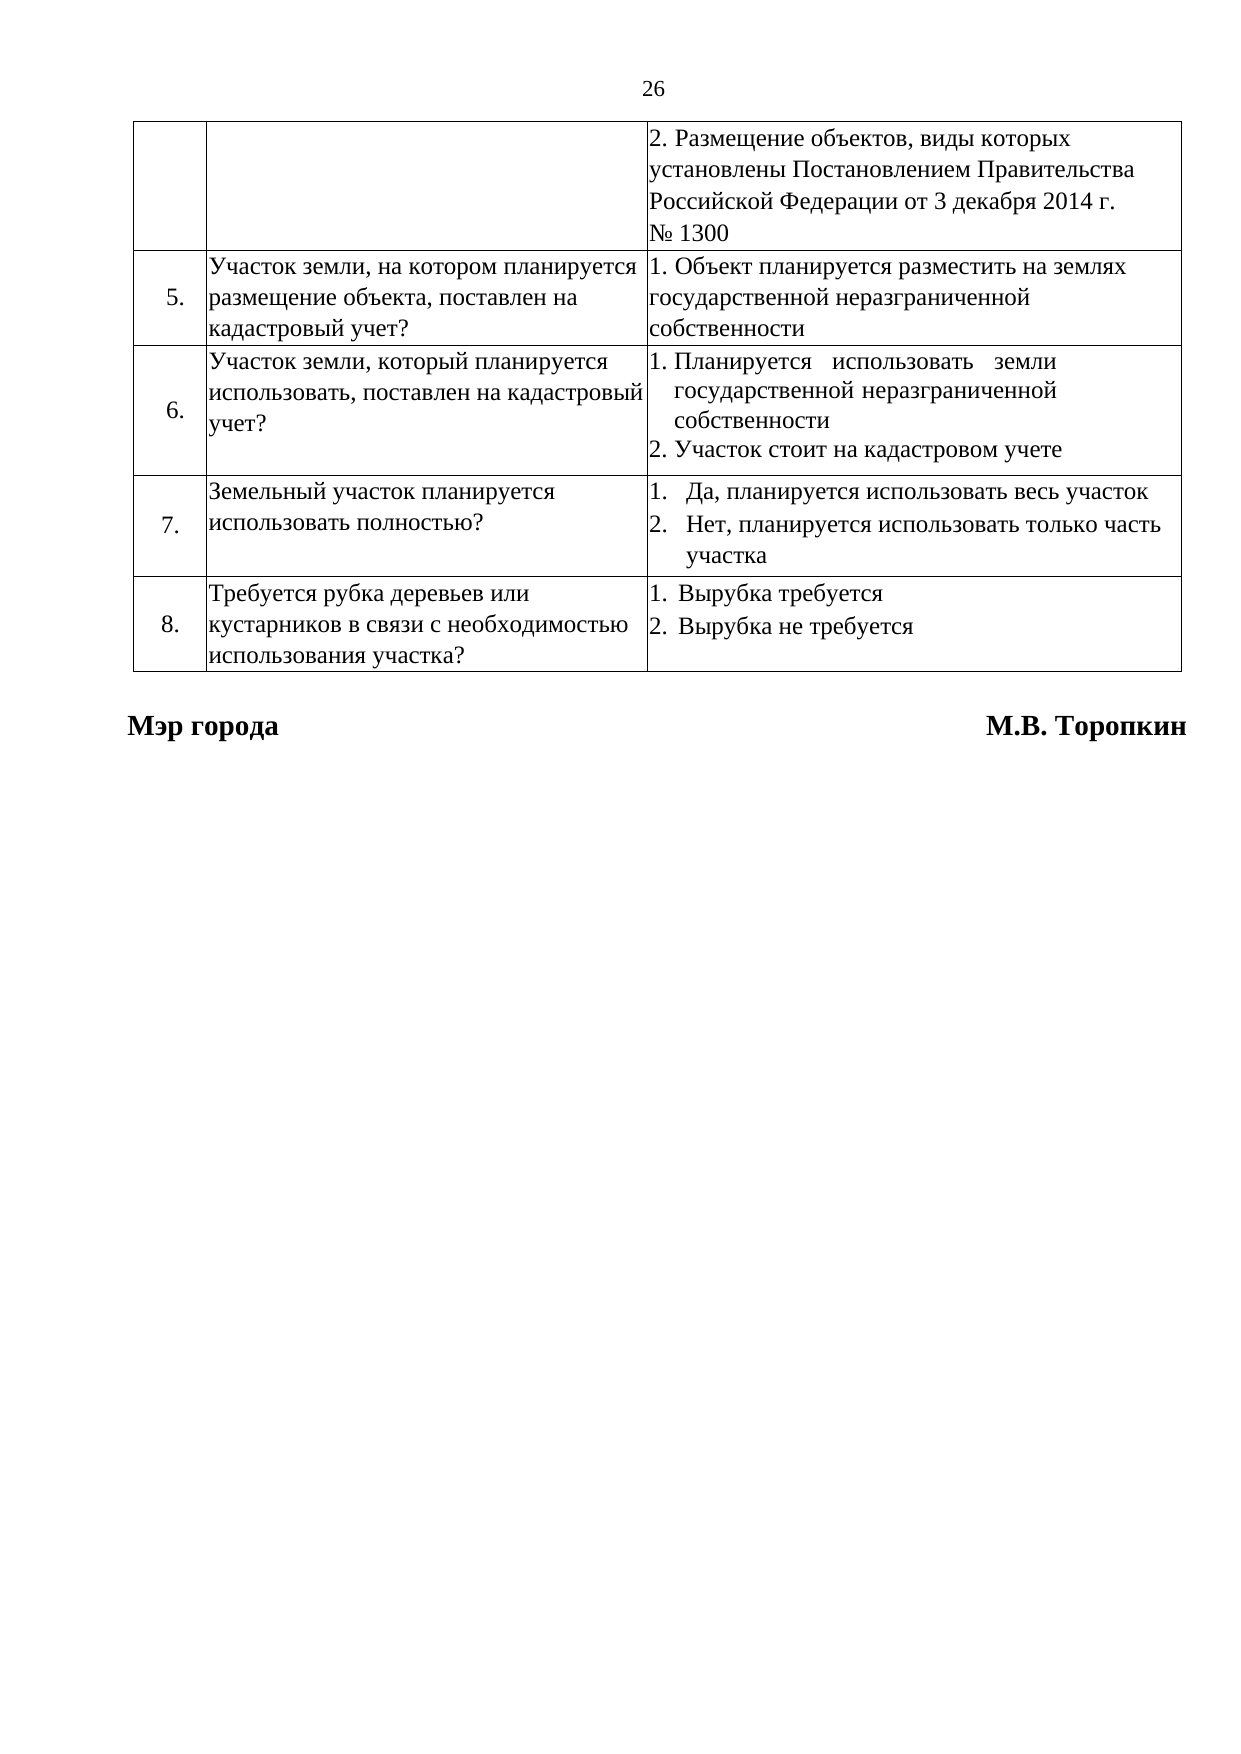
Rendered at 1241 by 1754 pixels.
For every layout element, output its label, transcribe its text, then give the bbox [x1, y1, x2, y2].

table_cell 1. Объект планируется разместить на землях государственной неразграниченной собственности [648, 251, 1181, 345]
table_cell Участок земли, на котором планируется размещение объекта, поставлен на кадастровый учет? [207, 251, 647, 345]
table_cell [648, 122, 1181, 250]
table_cell Да, планируется использовать весь участок Нет, планируется использовать только часть участка [648, 476, 1181, 576]
table_cell 8. [134, 577, 206, 671]
table_cell Земельный участок планируется использовать полностью? [207, 476, 647, 576]
table_cell 7. [134, 476, 206, 576]
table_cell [207, 122, 647, 250]
table_cell 5. [134, 251, 206, 345]
table_cell Вырубка требуется Вырубка не требуется [648, 577, 1181, 671]
text Мэр города М.В. Торопкин [127, 708, 1194, 742]
table_cell Участок земли, который планируется использовать, поставлен на кадастровый учет? [207, 346, 647, 474]
table_cell 6. [134, 346, 206, 474]
table_cell Требуется рубка деревьев или кустарников в связи с необходимостью использования участка? [207, 577, 647, 671]
table_cell 4. [134, 122, 206, 250]
table_cell Планируется использовать земли государственной неразграниченной собственности Участок стоит на кадастровом учете [648, 346, 1181, 474]
